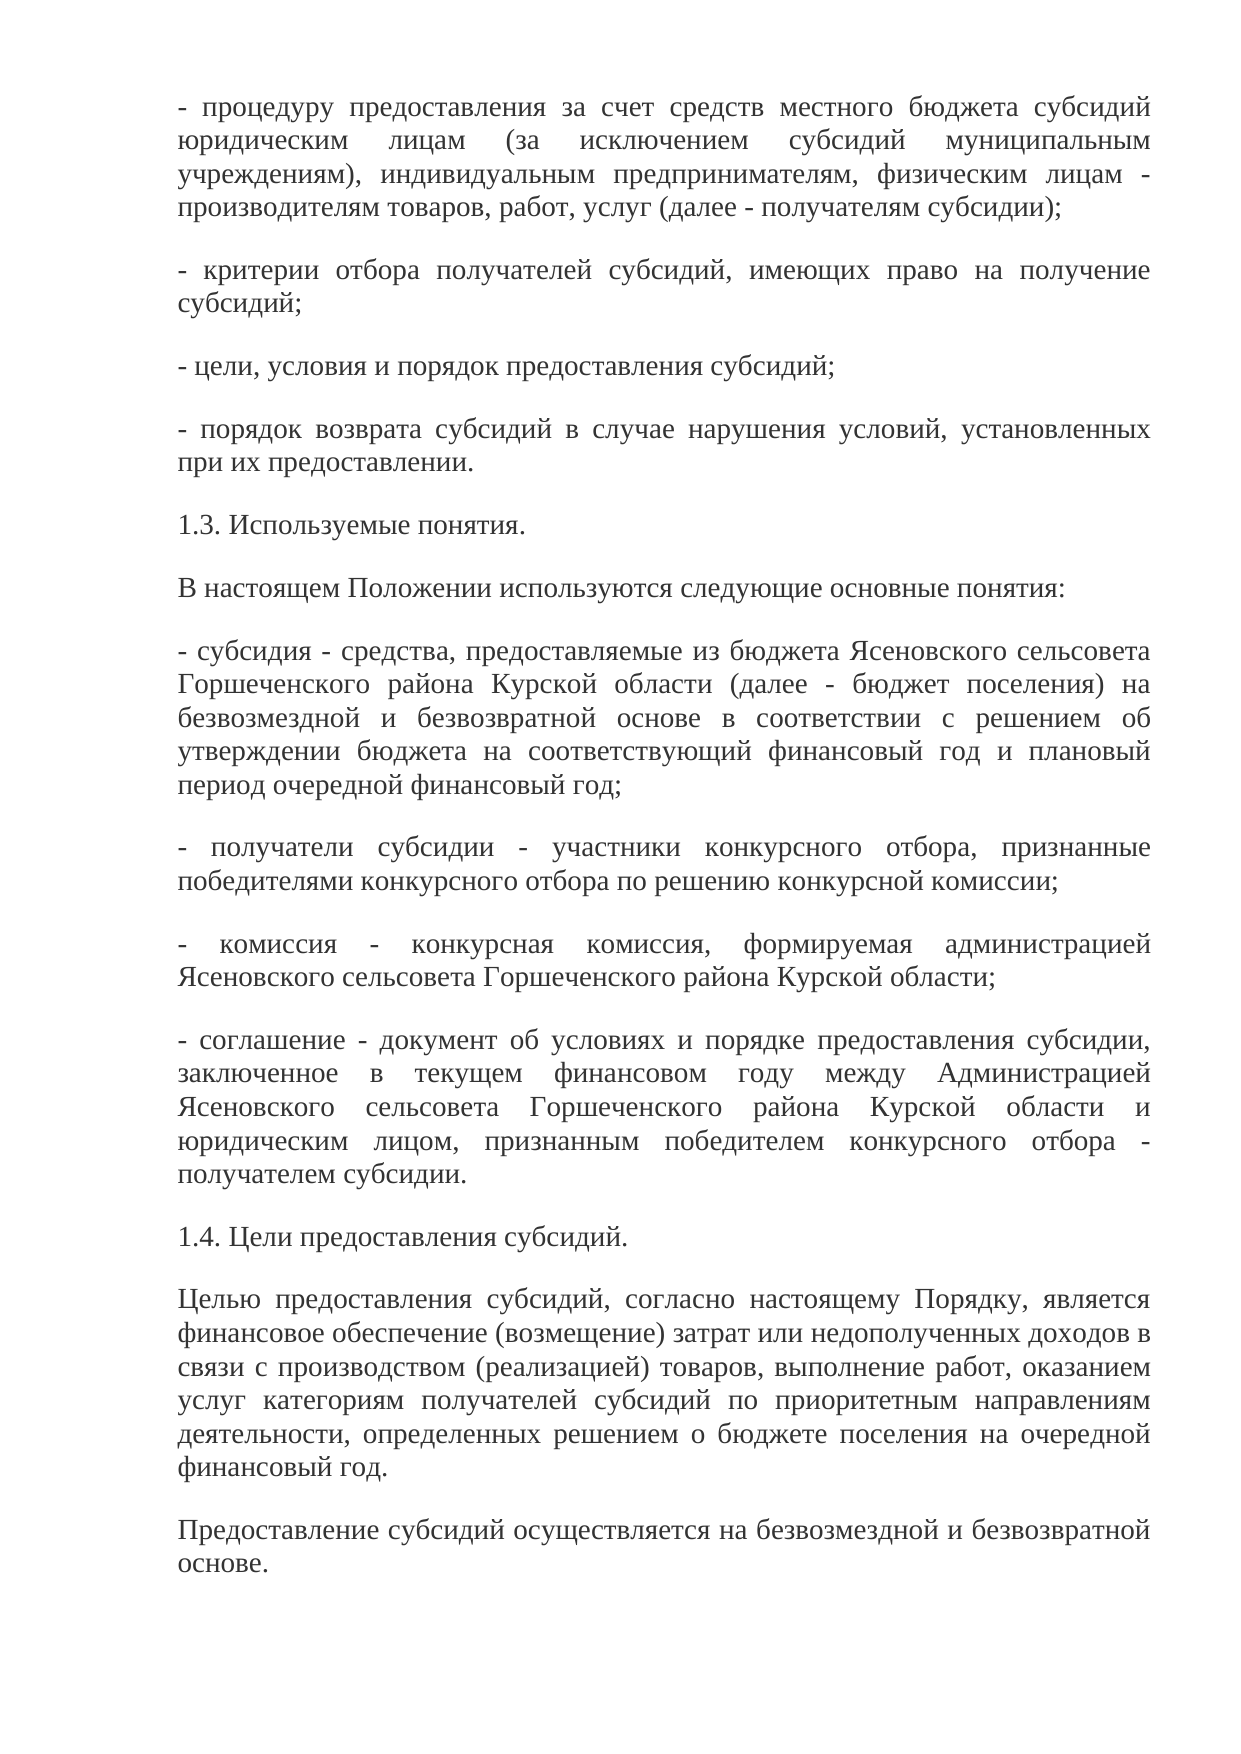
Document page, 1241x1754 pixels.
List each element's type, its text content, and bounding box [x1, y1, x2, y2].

text - соглашение - документ об условиях и порядке предоставления субсидии, заключенное в текущем финансовом году между Администрацией Ясеновского сельсовета Горшеченского района Курской области и юридическим лицом, признанным победителем конкурсного отбора - получателем субсидии. [177, 1022, 1152, 1190]
text В настоящем Положении используются следующие основные понятия: [177, 570, 1152, 603]
text - порядок возврата субсидий в случае нарушения условий, установленных при их предоставлении. [177, 411, 1152, 478]
text - процедуру предоставления за счет средств местного бюджета субсидий юридическим лицам (за исключением субсидий муниципальным учреждениям), индивидуальным предпринимателям, физическим лицам - производителям товаров, работ, услуг (далее - получателям субсидии); [177, 89, 1152, 223]
text Целью предоставления субсидий, согласно настоящему Порядку, является финансовое обеспечение (возмещение) затрат или недополученных доходов в связи с производством (реализацией) товаров, выполнение работ, оказанием услуг категориям получателей субсидий по приоритетным направлениям деятельности, определенных решением о бюджете поселения на очередной финансовый год. [177, 1282, 1152, 1483]
text 1.4. Цели предоставления субсидий. [177, 1219, 1152, 1252]
text Предоставление субсидий осуществляется на безвозмездной и безвозвратной основе. [177, 1512, 1152, 1579]
text - комиссия - конкурсная комиссия, формируемая администрацией Ясеновского сельсовета Горшеченского района Курской области; [177, 926, 1152, 993]
text - получатели субсидии - участники конкурсного отбора, признанные победителями конкурсного отбора по решению конкурсной комиссии; [177, 829, 1152, 897]
text - субсидия - средства, предоставляемые из бюджета Ясеновского сельсовета Горшеченского района Курской области (далее - бюджет поселения) на безвозмездной и безвозвратной основе в соответствии с решением об утверждении бюджета на соответствующий финансовый год и плановый период очередной финансовый год; [177, 633, 1152, 800]
text - критерии отбора получателей субсидий, имеющих право на получение субсидий; [177, 252, 1152, 319]
text 1.3. Используемые понятия. [177, 507, 1152, 541]
text - цели, условия и порядок предоставления субсидий; [177, 348, 1152, 382]
